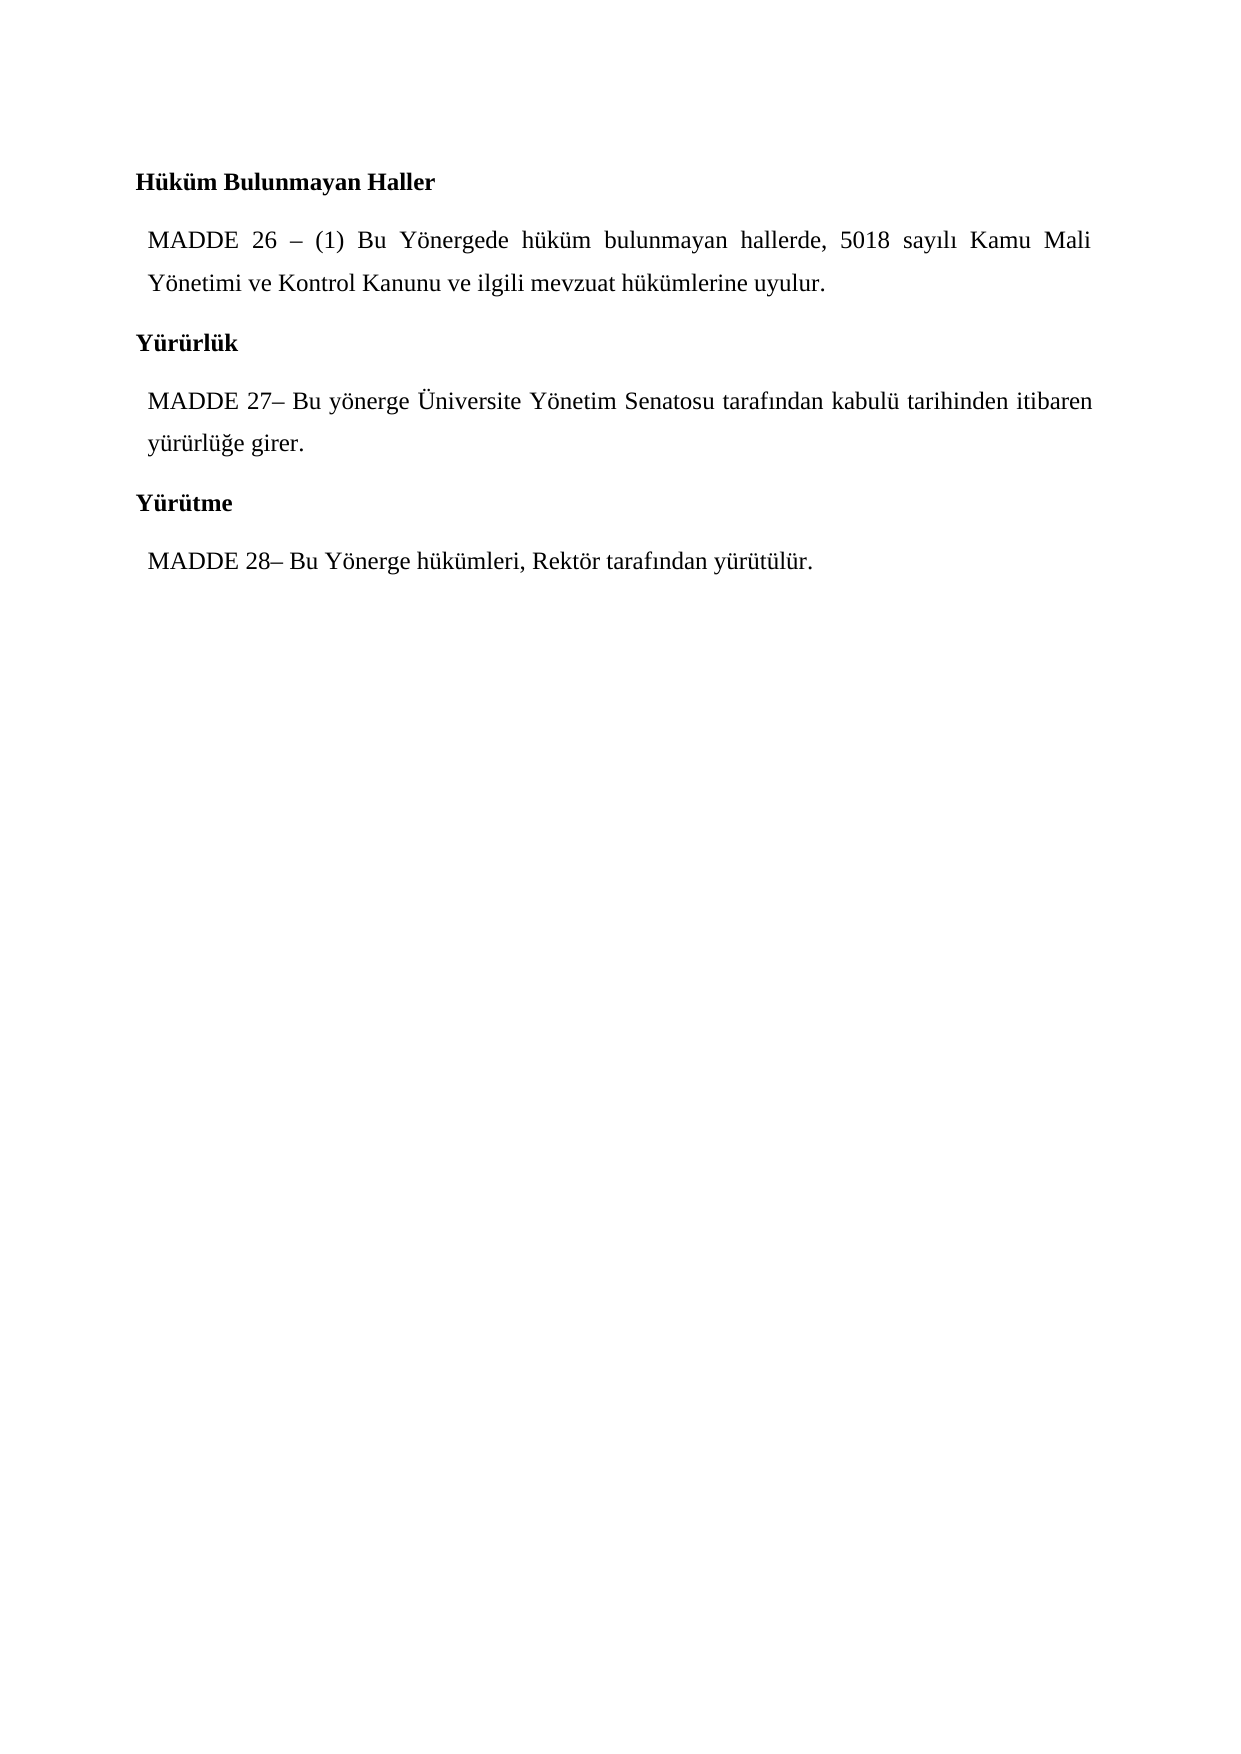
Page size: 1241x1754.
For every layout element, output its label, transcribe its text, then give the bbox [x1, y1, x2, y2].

subtitle Hüküm Bulunmayan Haller [135, 167, 1132, 196]
text MADDE 27– Bu yönerge Üniversite Yönetim Senatosu tarafından kabulü tarihinden itibaren yürürlüğe girer. [147, 386, 1093, 457]
subtitle Yürütme [135, 488, 1132, 517]
text MADDE 26 – (1) Bu Yönergede hüküm bulunmayan hallerde, 5018 sayılı Kamu Mali Yönetimi ve Kontrol Kanunu ve ilgili mevzuat hükümlerine uyulur. [147, 225, 1092, 296]
text MADDE 28– Bu Yönerge hükümleri, Rektör tarafından yürütülür. [147, 546, 1132, 575]
subtitle Yürürlük [135, 328, 1132, 356]
